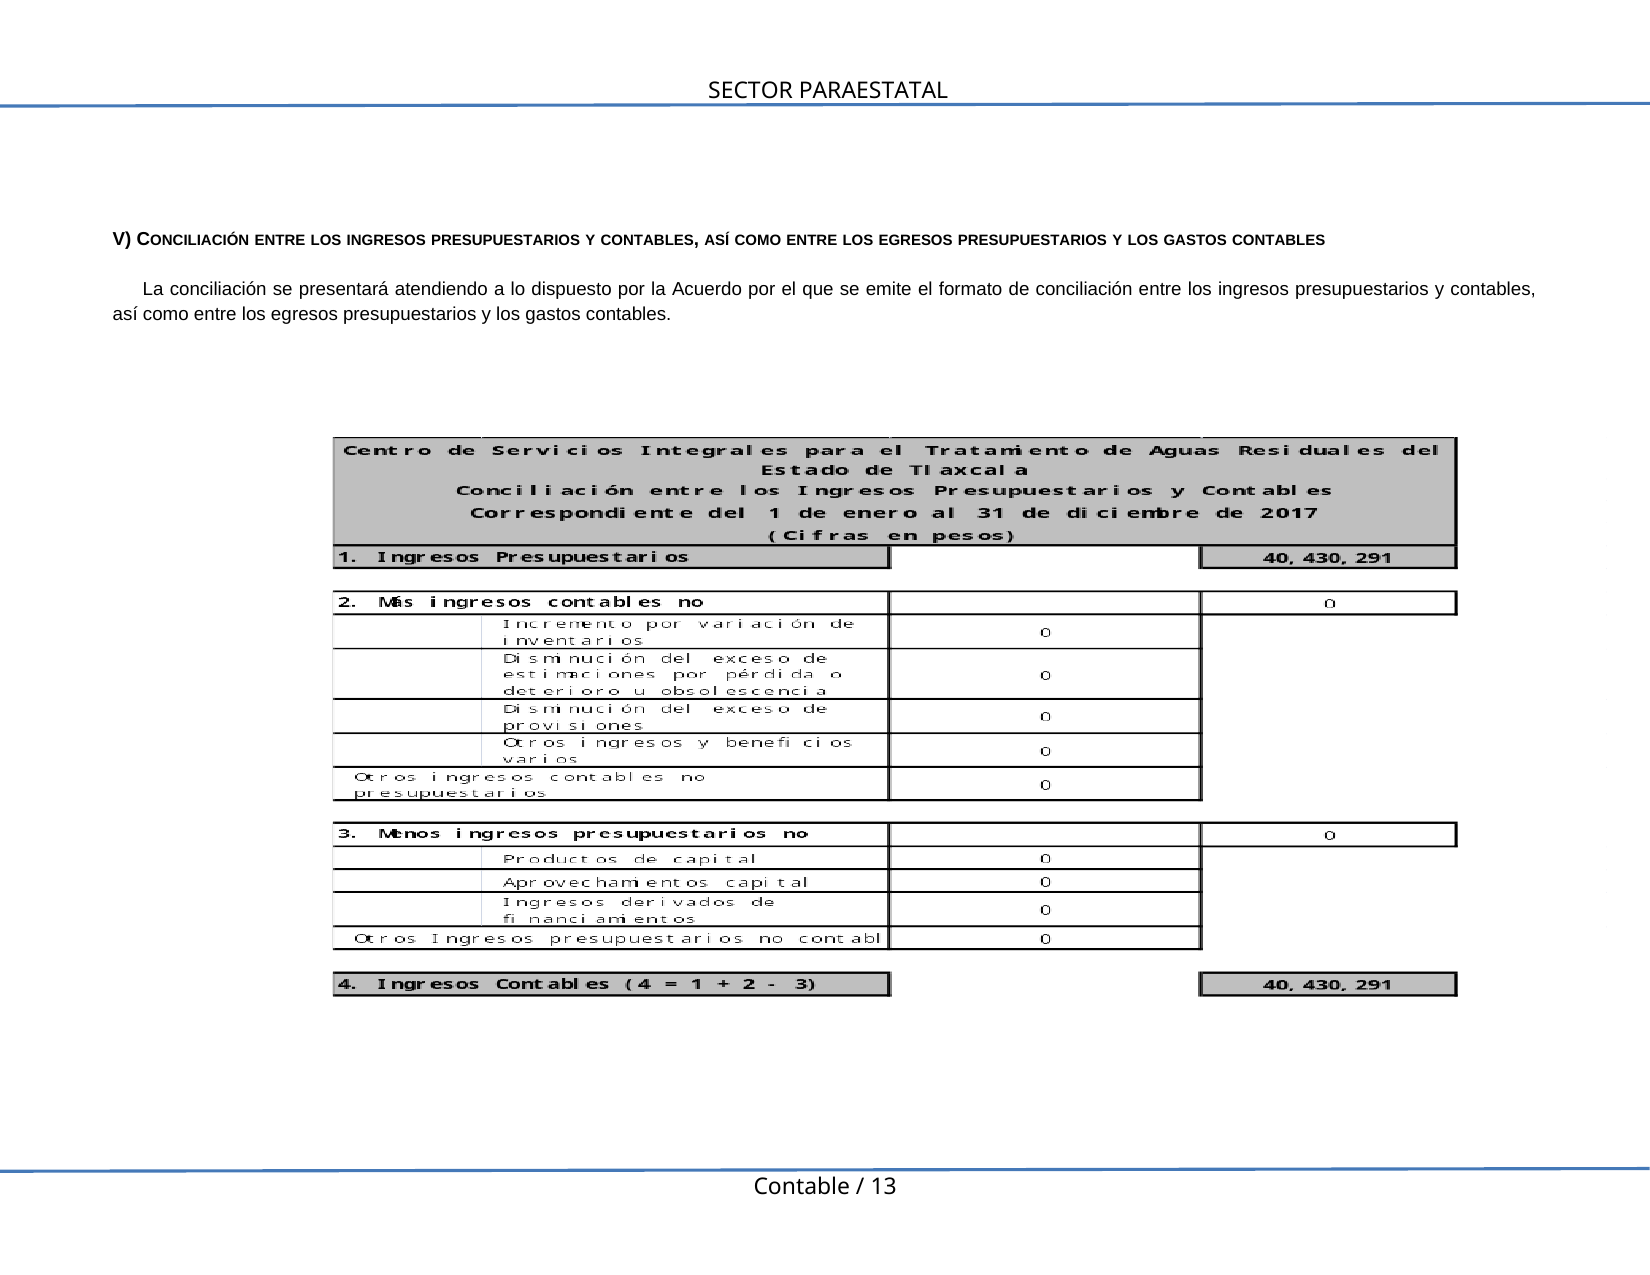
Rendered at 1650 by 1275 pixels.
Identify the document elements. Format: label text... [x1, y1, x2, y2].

text V) Conciliación entre los ingresos presupuestarios y contables, así como entre los egresos presupuestarios y los gastos contables [112, 225, 1537, 250]
text La conciliación se presentará atendiendo a lo dispuesto por la Acuerdo por el que se emite el formato de conciliación entre los ingresos presupuestarios y contables, así como entre los egresos presupuestarios y los gastos contables. [112, 275, 1537, 325]
